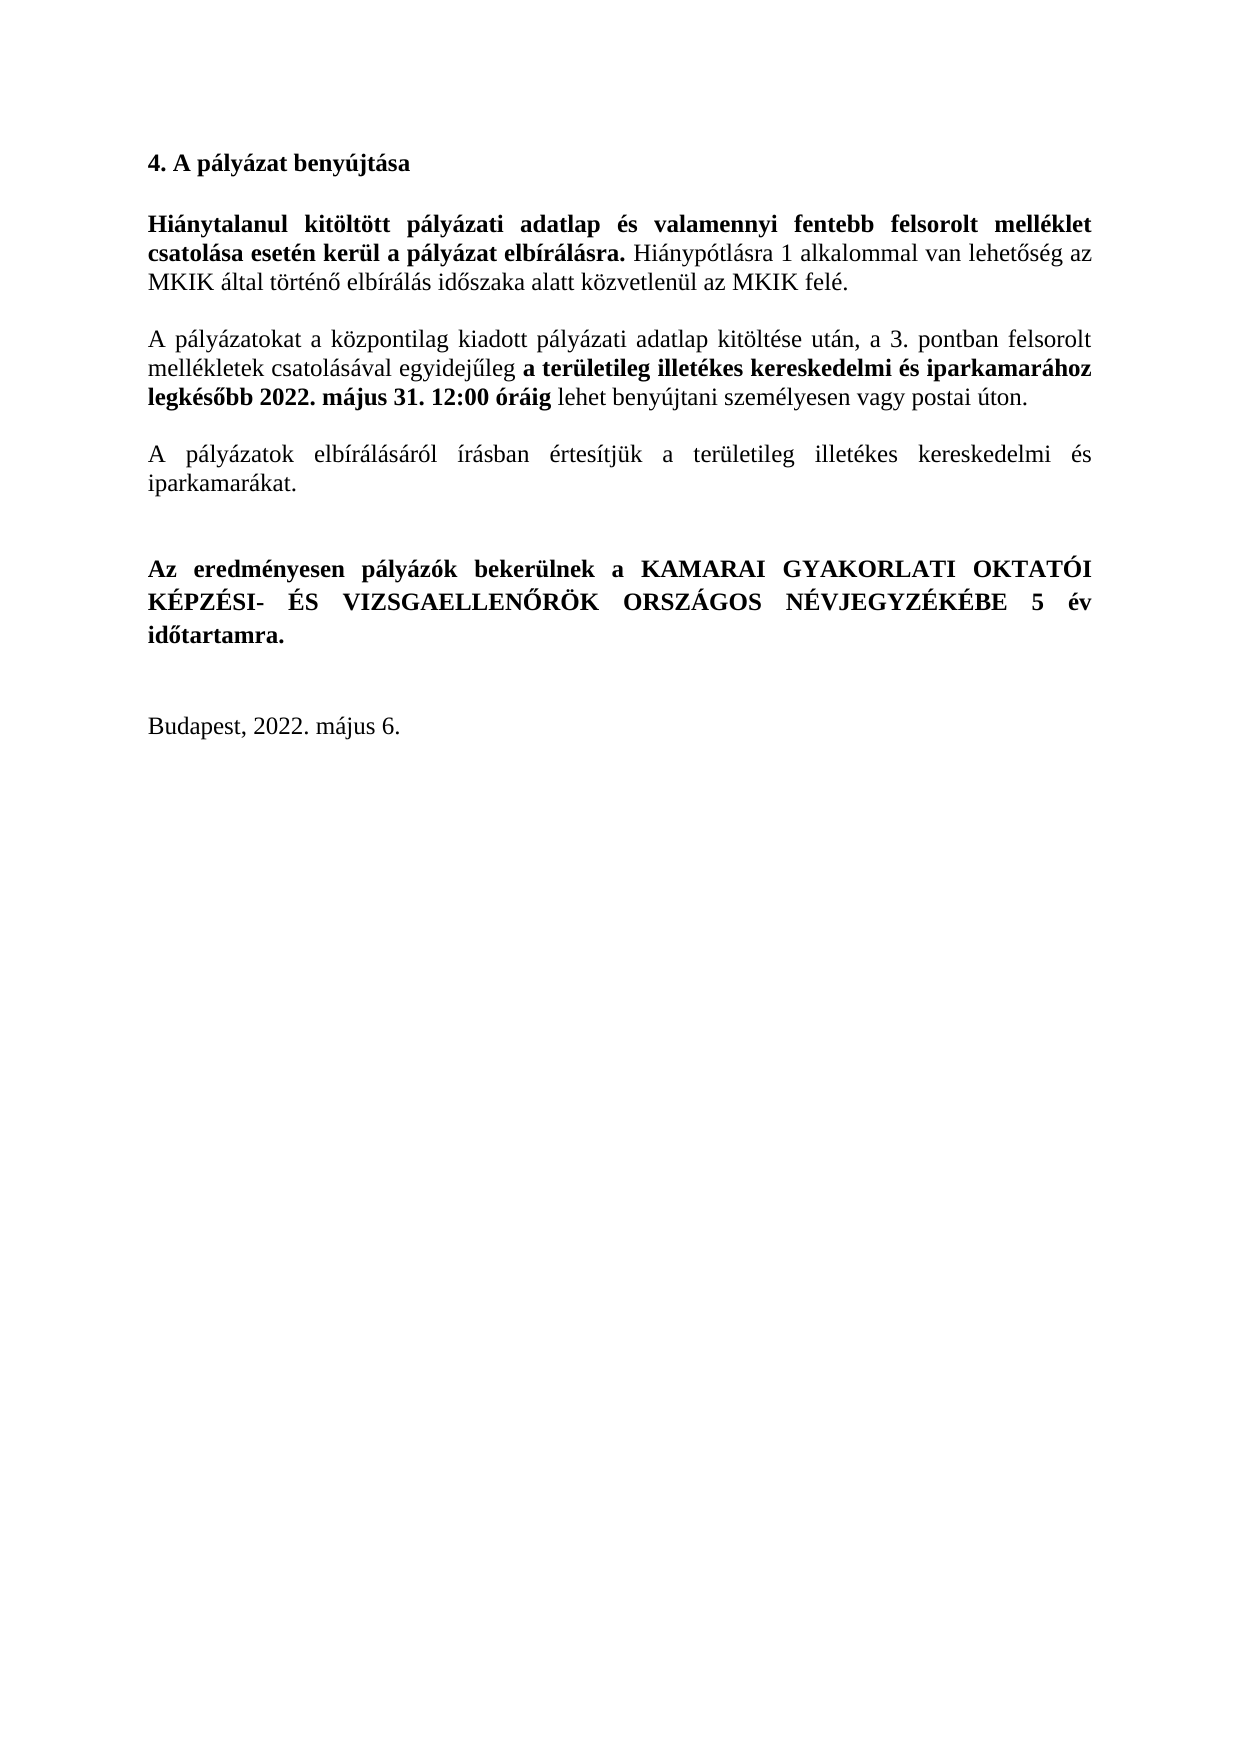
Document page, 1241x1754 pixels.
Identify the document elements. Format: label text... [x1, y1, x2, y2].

text A pályázatokat a központilag kiadott pályázati adatlap kitöltése után, a 3. pontban felsorolt mellékletek csatolásával egyidejűleg a területileg illetékes kereskedelmi és iparkamarához legkésőbb 2022. május 31. 12:00 óráig lehet benyújtani személyesen vagy postai úton. [148, 324, 1093, 411]
text A pályázatok elbírálásáról írásban értesítjük a területileg illetékes kereskedelmi és iparkamarákat. [148, 439, 1093, 497]
text 4. A pályázat benyújtása [148, 148, 1093, 176]
text Hiánytalanul kitöltött pályázati adatlap és valamennyi fentebb felsorolt melléklet csatolása esetén kerül a pályázat elbírálásra. Hiánypótlásra 1 alkalommal van lehetőség az MKIK által történő elbírálás időszaka alatt közvetlenül az MKIK felé. [148, 209, 1093, 296]
text Budapest, 2022. május 6. [148, 711, 1093, 740]
text Az eredményesen pályázók bekerülnek a KAMARAI GYAKORLATI OKTATÓI KÉPZÉSI- ÉS VIZSGAELLENŐRÖK ORSZÁGOS NÉVJEGYZÉKÉBE 5 év időtartamra. [148, 554, 1093, 649]
